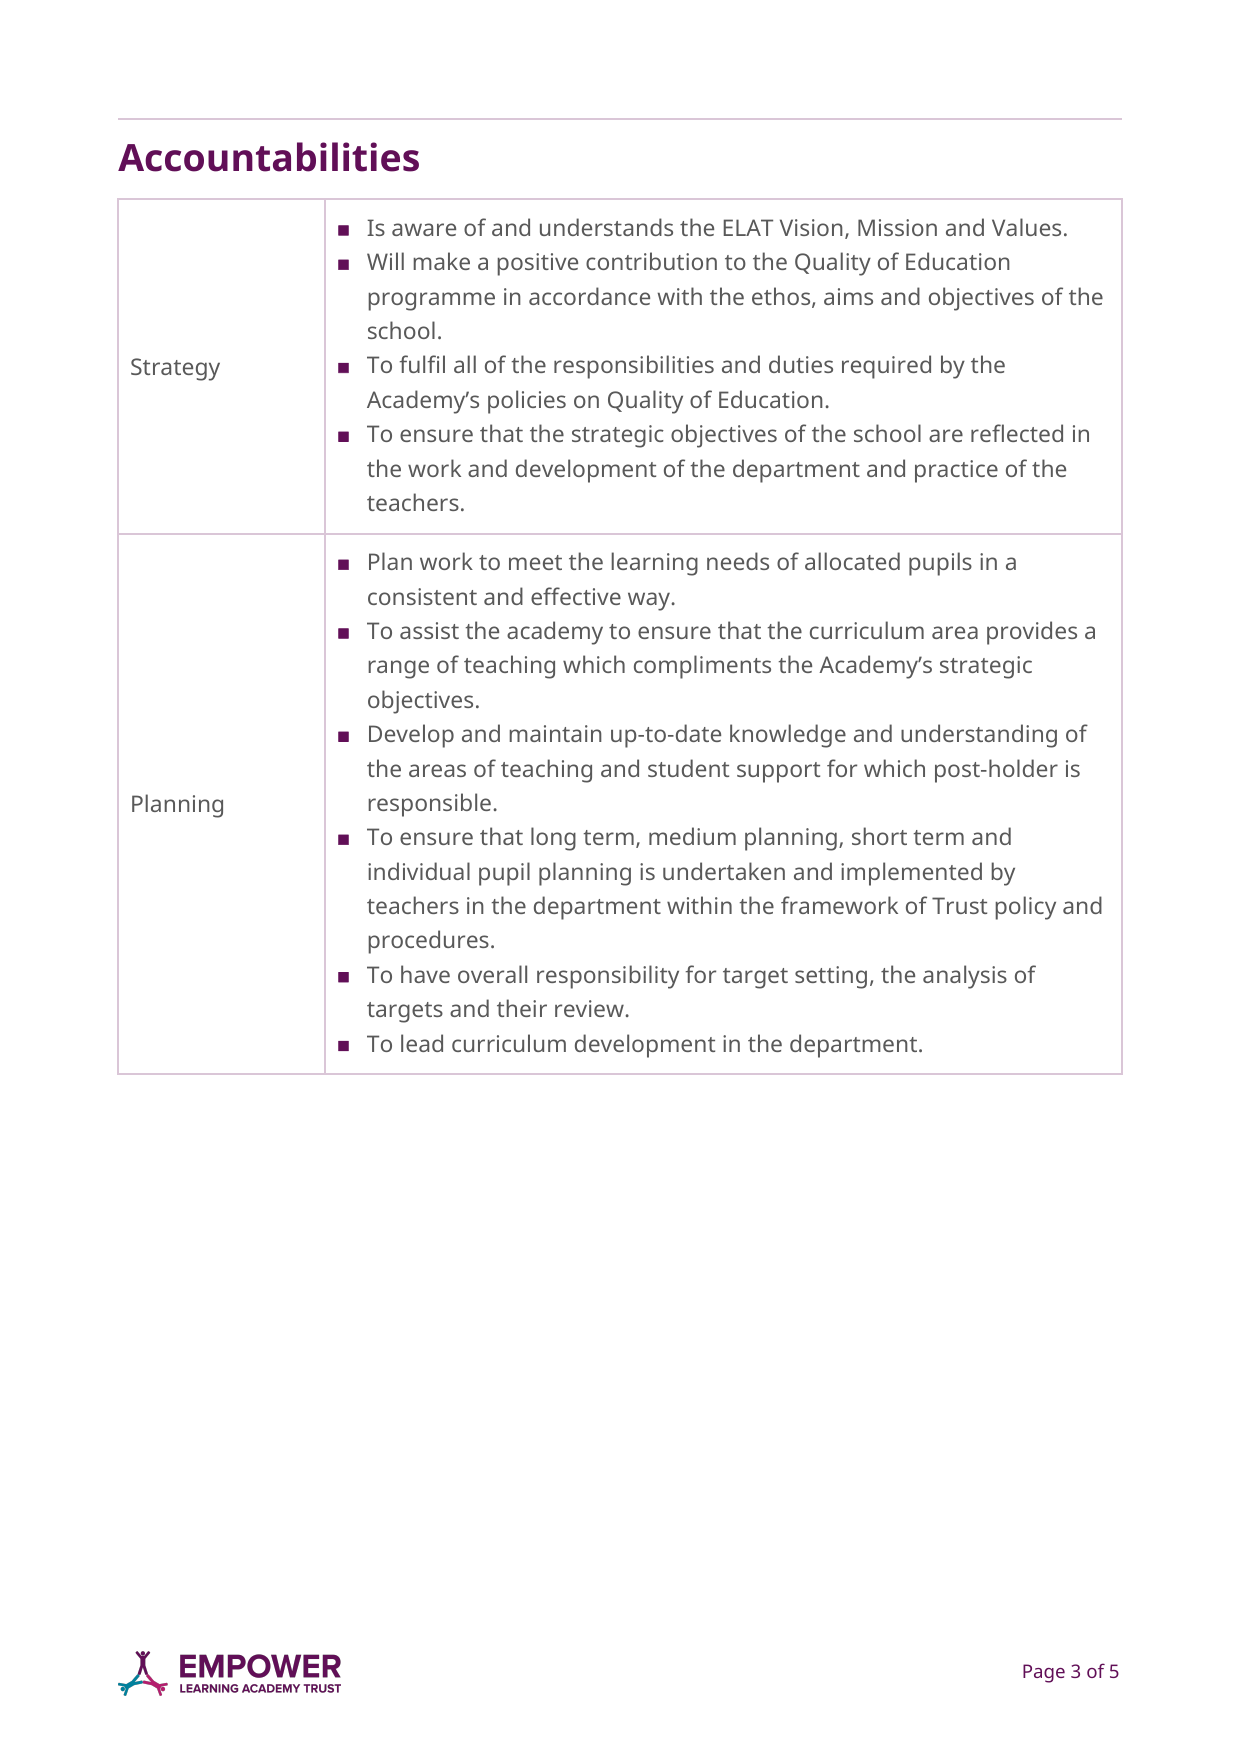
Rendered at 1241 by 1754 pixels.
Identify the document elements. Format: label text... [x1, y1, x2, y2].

table_cell Plan work to meet the learning needs of allocated pupils in a consistent and effective way. To assist the academy to ensure that the curriculum area provides a range of teaching which compliments the Academy’s strategic objectives. Develop and maintain up-to-date knowledge and understanding of the areas of teaching and student support for which post-holder is responsible. To ensure that long term, medium planning, short term and individual pupil planning is undertaken and implemented by teachers in the department within the framework of Trust policy and procedures. To have overall responsibility for target setting, the analysis of targets and their review. To lead curriculum development in the department. [326, 535, 1121, 1073]
table_cell Accountabilities [118, 120, 1122, 198]
table_cell Strategy [119, 200, 324, 532]
table_cell Planning [119, 535, 324, 1073]
picture [118, 1648, 341, 1699]
table_cell Is aware of and understands the ELAT Vision, Mission and Values. Will make a positive contribution to the Quality of Education programme in accordance with the ethos, aims and objectives of the school. To fulfil all of the responsibilities and duties required by the Academy’s policies on Quality of Education. To ensure that the strategic objectives of the school are reflected in the work and development of the department and practice of the teachers. [326, 200, 1121, 532]
